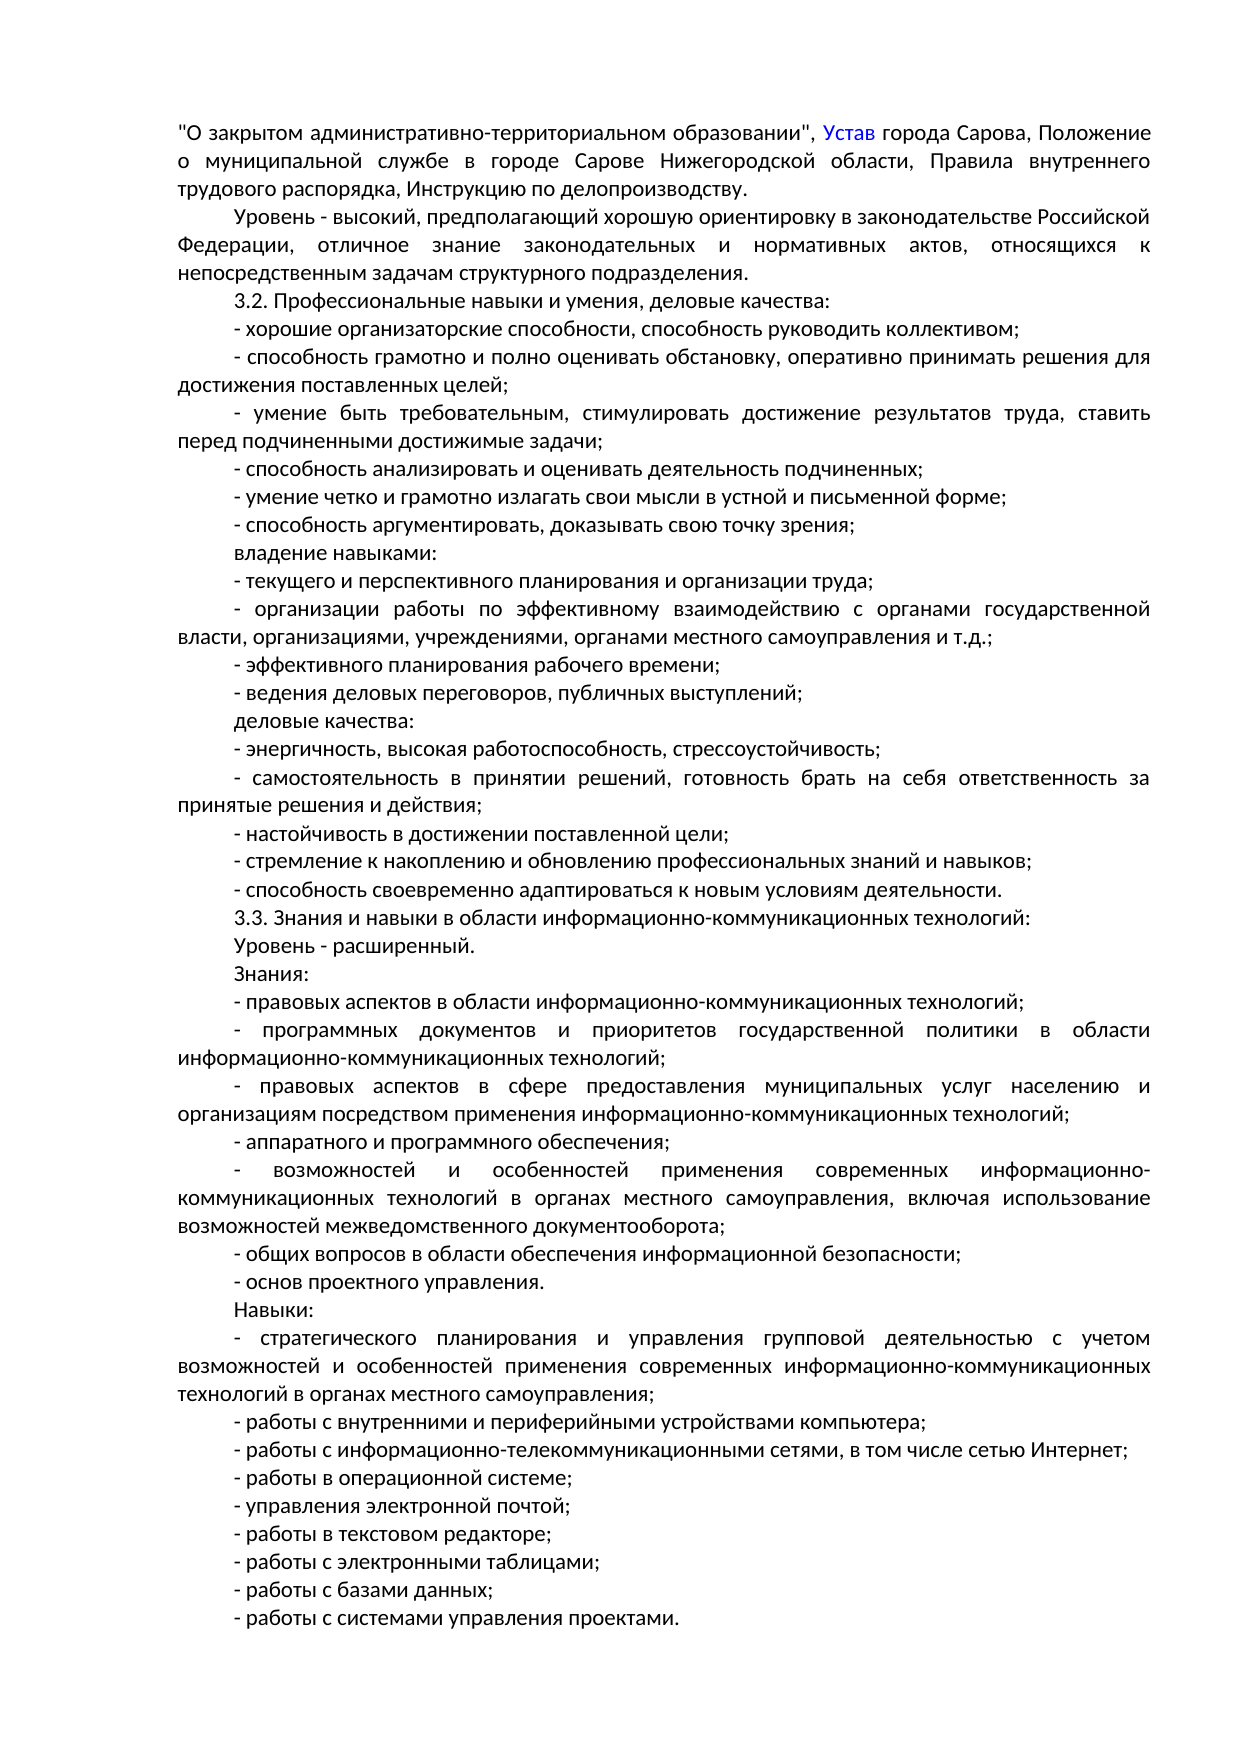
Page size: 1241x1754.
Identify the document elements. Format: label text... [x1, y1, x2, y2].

text - работы с системами управления проектами. [177, 1603, 1152, 1631]
text Навыки: [177, 1295, 1152, 1323]
text - аппаратного и программного обеспечения; [177, 1127, 1152, 1155]
text - энергичность, высокая работоспособность, стрессоустойчивость; [177, 734, 1152, 763]
text - работы с информационно-телекоммуникационными сетями, в том числе сетью Интернет; [177, 1435, 1152, 1463]
text - способность своевременно адаптироваться к новым условиям деятельности. [177, 875, 1152, 903]
text 3.2. Профессиональные навыки и умения, деловые качества: [177, 286, 1152, 314]
text владение навыками: [177, 538, 1152, 566]
text - способность грамотно и полно оценивать обстановку, оперативно принимать решения для достижения поставленных целей; [177, 342, 1152, 398]
text - работы в операционной системе; [177, 1463, 1152, 1491]
text - настойчивость в достижении поставленной цели; [177, 819, 1152, 847]
text Уровень - высокий, предполагающий хорошую ориентировку в законодательстве Российской Федерации, отличное знание законодательных и нормативных актов, относящихся к непосредственным задачам структурного подразделения. [177, 202, 1152, 286]
text - программных документов и приоритетов государственной политики в области информационно-коммуникационных технологий; [177, 1015, 1152, 1071]
text - работы с внутренними и периферийными устройствами компьютера; [177, 1407, 1152, 1435]
text - ведения деловых переговоров, публичных выступлений; [177, 678, 1152, 707]
text 3.3. Знания и навыки в области информационно-коммуникационных технологий: [177, 903, 1152, 931]
text - умение четко и грамотно излагать свои мысли в устной и письменной форме; [177, 482, 1152, 510]
text - основ проектного управления. [177, 1267, 1152, 1295]
text - умение быть требовательным, стимулировать достижение результатов труда, ставить перед подчиненными достижимые задачи; [177, 398, 1152, 454]
text Знания: [177, 959, 1152, 987]
text - возможностей и особенностей применения современных информационно-коммуникационных технологий в органах местного самоуправления, включая использование возможностей межведомственного документооборота; [177, 1155, 1152, 1239]
text - самостоятельность в принятии решений, готовность брать на себя ответственность за принятые решения и действия; [177, 763, 1152, 819]
text - организации работы по эффективному взаимодействию с органами государственной власти, организациями, учреждениями, органами местного самоуправления и т.д.; [177, 594, 1152, 651]
text - способность анализировать и оценивать деятельность подчиненных; [177, 454, 1152, 482]
text - управления электронной почтой; [177, 1491, 1152, 1519]
text - правовых аспектов в сфере предоставления муниципальных услуг населению и организациям посредством применения информационно-коммуникационных технологий; [177, 1071, 1152, 1127]
text Уровень - расширенный. [177, 931, 1152, 959]
text - эффективного планирования рабочего времени; [177, 651, 1152, 678]
text - работы с электронными таблицами; [177, 1547, 1152, 1575]
text деловые качества: [177, 707, 1152, 734]
text - стратегического планирования и управления групповой деятельностью с учетом возможностей и особенностей применения современных информационно-коммуникационных технологий в органах местного самоуправления; [177, 1323, 1152, 1407]
text - хорошие организаторские способности, способность руководить коллективом; [177, 314, 1152, 342]
text - стремление к накоплению и обновлению профессиональных знаний и навыков; [177, 847, 1152, 875]
text - правовых аспектов в области информационно-коммуникационных технологий; [177, 987, 1152, 1015]
text - работы с базами данных; [177, 1575, 1152, 1603]
text - работы в текстовом редакторе; [177, 1519, 1152, 1547]
text - текущего и перспективного планирования и организации труда; [177, 566, 1152, 594]
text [177, 118, 1152, 202]
text - способность аргументировать, доказывать свою точку зрения; [177, 510, 1152, 538]
text - общих вопросов в области обеспечения информационной безопасности; [177, 1239, 1152, 1267]
